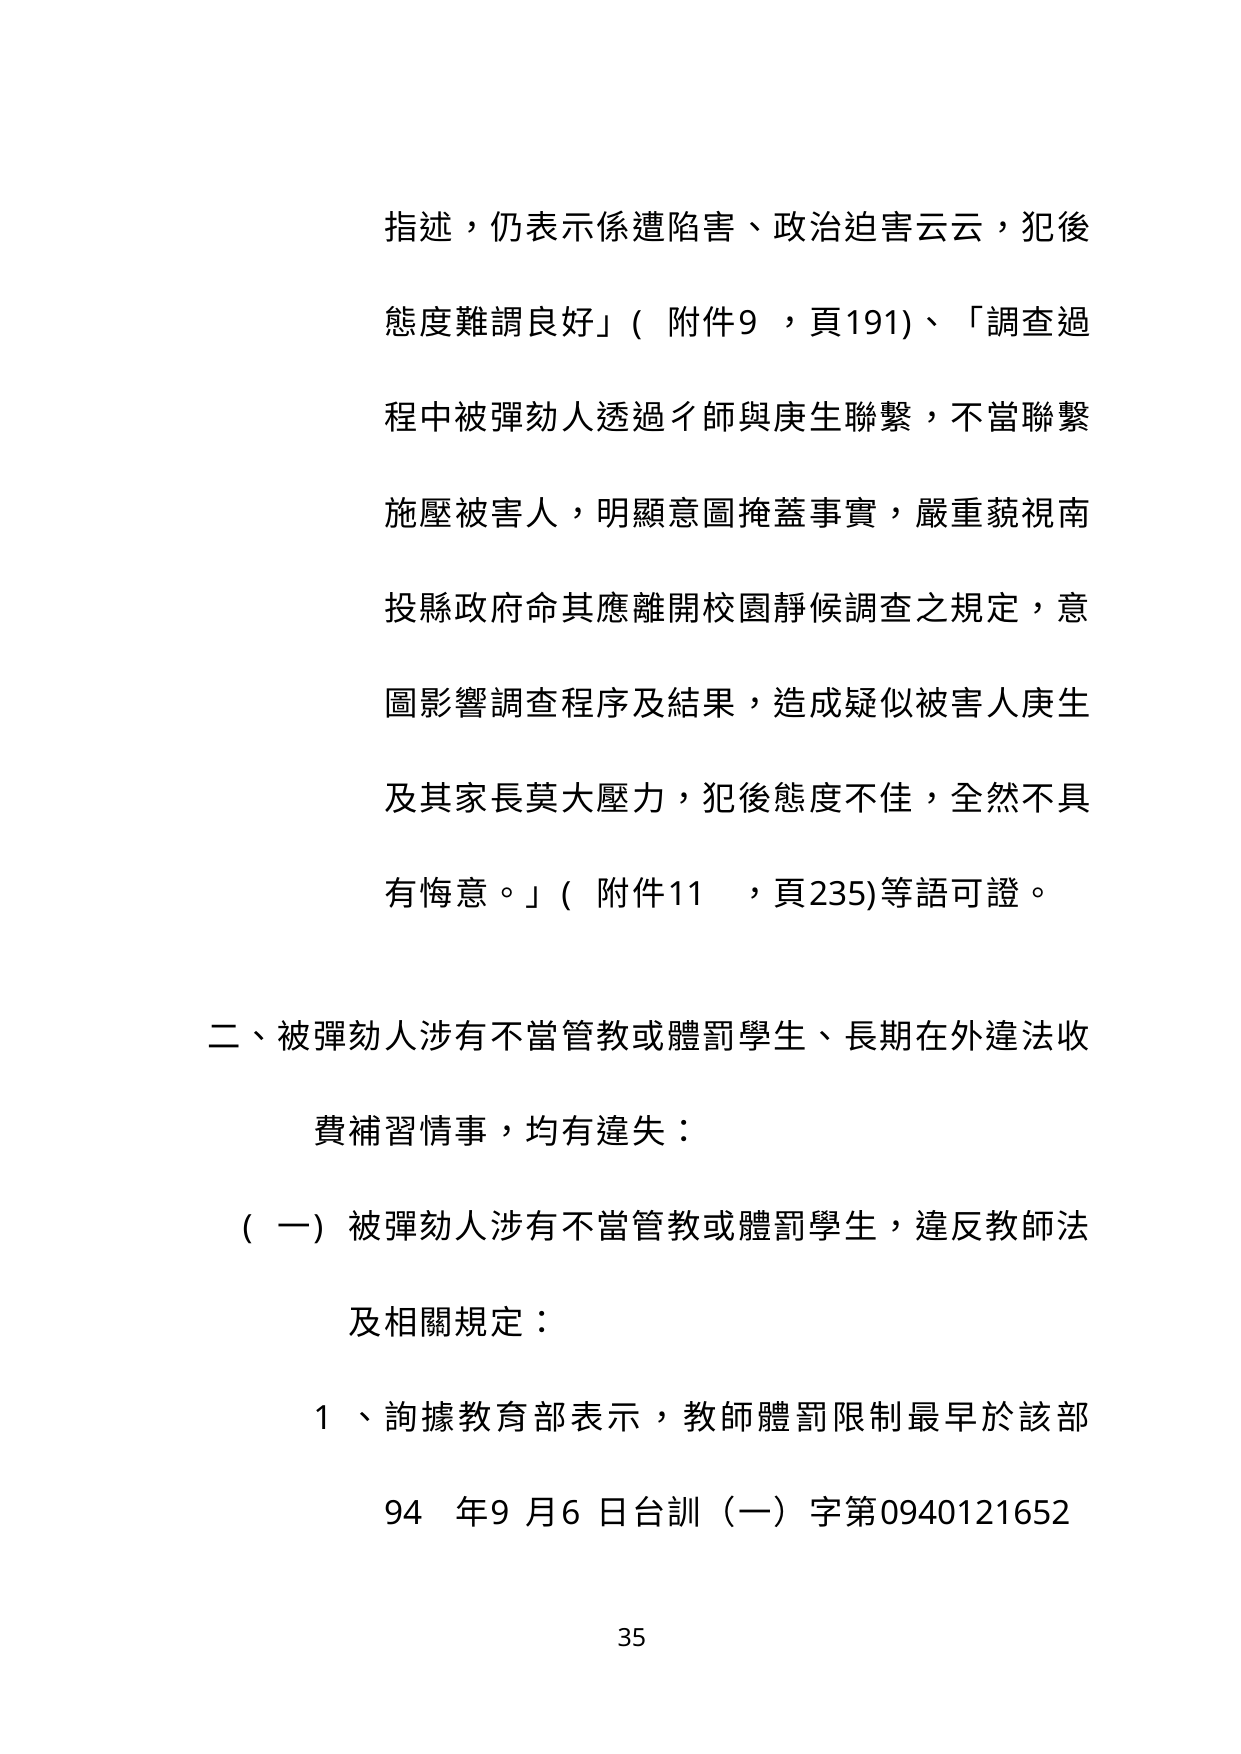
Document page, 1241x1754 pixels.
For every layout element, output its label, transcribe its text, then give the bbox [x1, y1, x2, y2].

subtitle 被彈劾人涉有不當管教或體罰學生，違反教師法及相關規定： [242, 1177, 1092, 1367]
subtitle 被彈劾人涉有不當管教或體罰學生、長期在外違法收費補習情事，均有違失： [207, 986, 1092, 1177]
